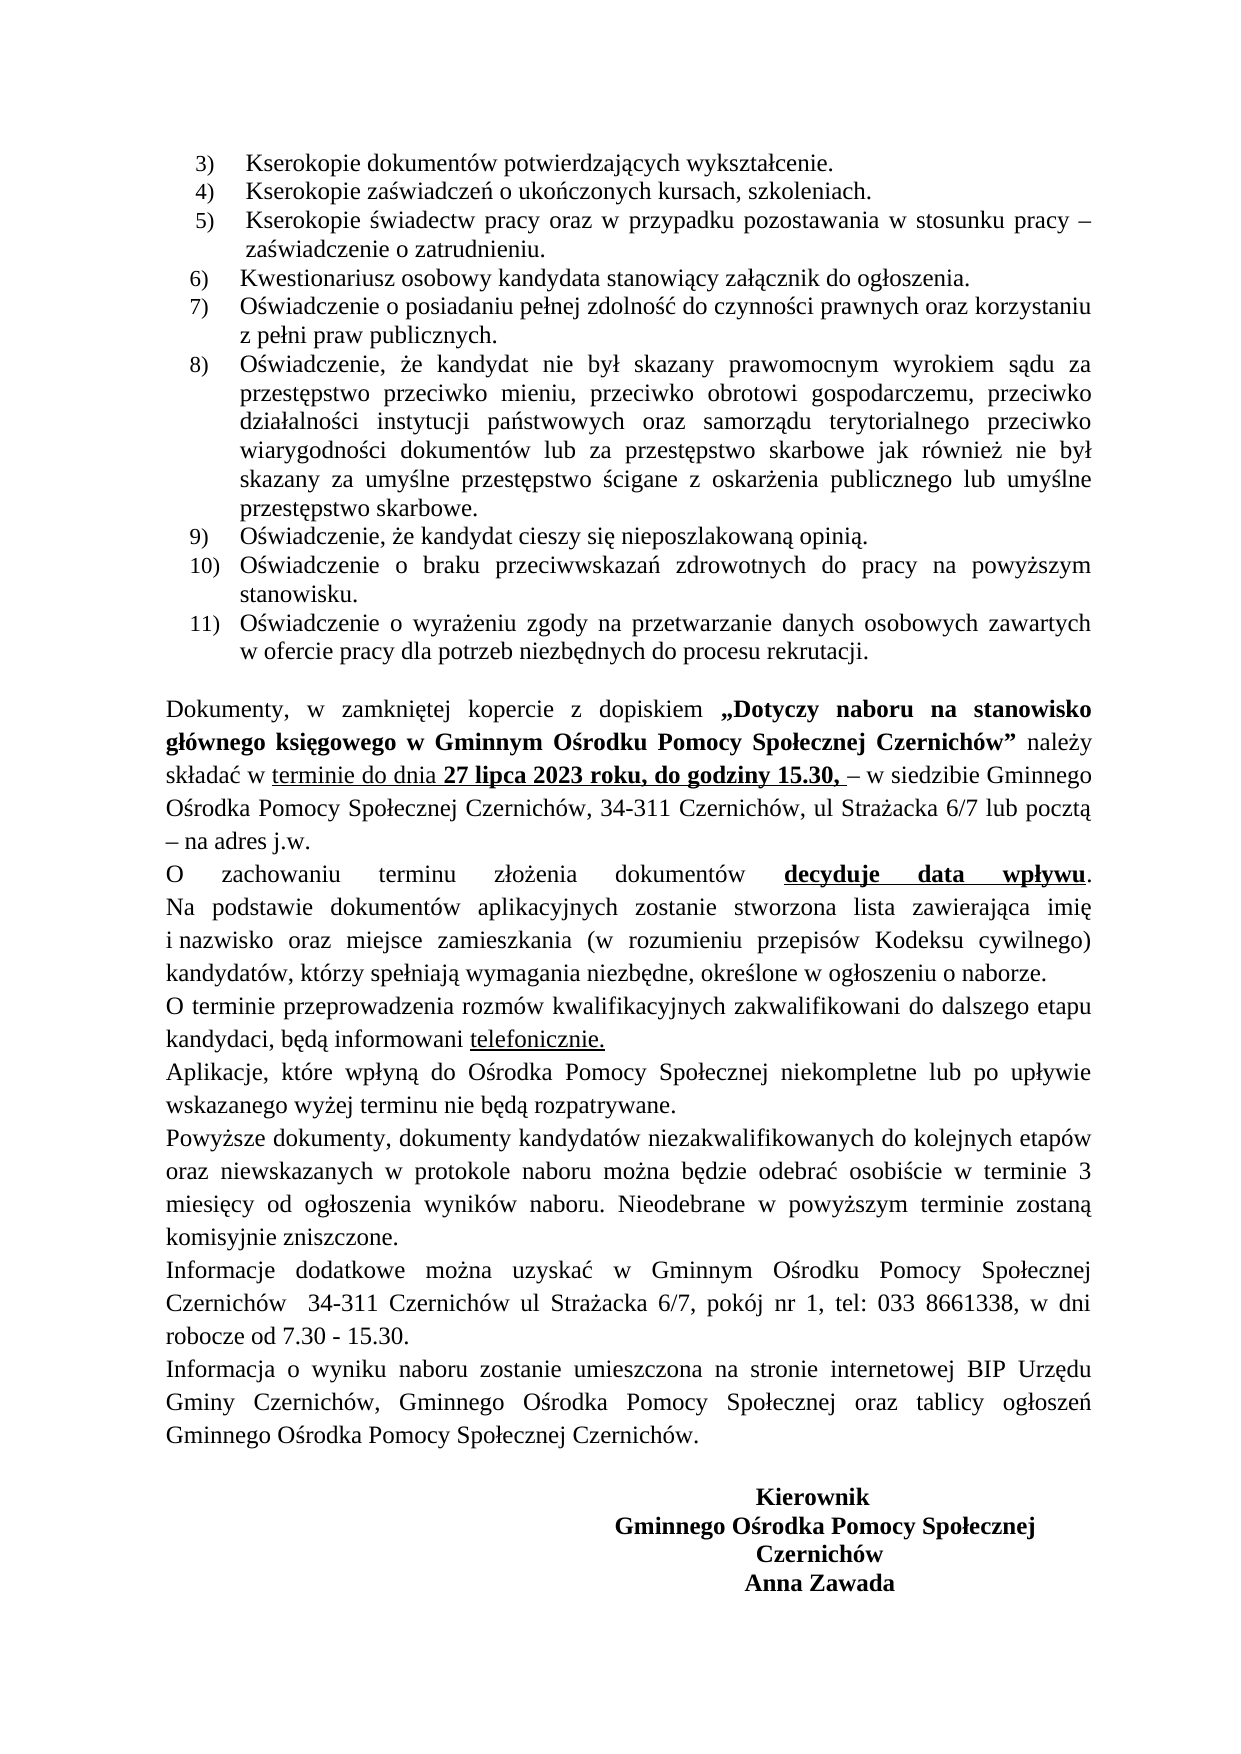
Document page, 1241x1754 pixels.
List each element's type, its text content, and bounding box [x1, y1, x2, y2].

text Informacje dodatkowe można uzyskać w Gminnym Ośrodku Pomocy Społecznej Czernichów 34-311 Czernichów ul Strażacka 6/7, pokój nr 1, tel: 033 8661338, w dni robocze od 7.30 - 15.30. [166, 1255, 1092, 1350]
text Anna Zawada [534, 1568, 1092, 1597]
text Aplikacje, które wpłyną do Ośrodka Pomocy Społecznej niekompletne lub po upływie wskazanego wyżej terminu nie będą rozpatrywane. [166, 1057, 1092, 1119]
list Oświadczenie o wyrażeniu zgody na przetwarzanie danych osobowych zawartych w ofercie pracy dla potrzeb niezbędnych do procesu rekrutacji. [189, 608, 1092, 665]
list Kserokopie dokumentów potwierdzających wykształcenie. [195, 148, 1092, 176]
list Kwestionariusz osobowy kandydata stanowiący załącznik do ogłoszenia. [189, 263, 1092, 291]
list Oświadczenie, że kandydat nie był skazany prawomocnym wyrokiem sądu za przestępstwo przeciwko mieniu, przeciwko obrotowi gospodarczemu, przeciwko działalności instytucji państwowych oraz samorządu terytorialnego przeciwko wiarygodności dokumentów lub za przestępstwo skarbowe jak również nie był skazany za umyślne przestępstwo ścigane z oskarżenia publicznego lub umyślne przestępstwo skarbowe. [189, 349, 1092, 521]
list Oświadczenie o posiadaniu pełnej zdolność do czynności prawnych oraz korzystaniu z pełni praw publicznych. [189, 291, 1092, 349]
text O terminie przeprowadzenia rozmów kwalifikacyjnych zakwalifikowani do dalszego etapu kandydaci, będą informowani telefonicznie. [166, 991, 1092, 1053]
list Oświadczenie, że kandydat cieszy się nieposzlakowaną opinią. [189, 521, 1092, 550]
text O zachowaniu terminu złożenia dokumentów decyduje data wpływu. Na podstawie dokumentów aplikacyjnych zostanie stworzona lista zawierająca imię i nazwisko oraz miejsce zamieszkania (w rozumieniu przepisów Kodeksu cywilnego) kandydatów, którzy spełniają wymagania niezbędne, określone w ogłoszeniu o naborze. [166, 859, 1092, 987]
text Kierownik [682, 1482, 1092, 1511]
text Gminnego Ośrodka Pomocy Społecznej Czernichów [534, 1511, 1092, 1568]
text Informacja o wyniku naboru zostanie umieszczona na stronie internetowej BIP Urzędu Gminy Czernichów, Gminnego Ośrodka Pomocy Społecznej oraz tablicy ogłoszeń Gminnego Ośrodka Pomocy Społecznej Czernichów. [166, 1354, 1092, 1449]
text Dokumenty, w zamkniętej kopercie z dopiskiem „Dotyczy naboru na stanowisko głównego księgowego w Gminnym Ośrodku Pomocy Społecznej Czernichów” należy składać w terminie do dnia 27 lipca 2023 roku, do godziny 15.30, – w siedzibie Gminnego Ośrodka Pomocy Społecznej Czernichów, 34-311 Czernichów, ul Strażacka 6/7 lub pocztą – na adres j.w. [166, 694, 1092, 855]
text Powyższe dokumenty, dokumenty kandydatów niezakwalifikowanych do kolejnych etapów oraz niewskazanych w protokole naboru można będzie odebrać osobiście w terminie 3 miesięcy od ogłoszenia wyników naboru. Nieodebrane w powyższym terminie zostaną komisyjnie zniszczone. [166, 1123, 1092, 1251]
list Kserokopie świadectw pracy oraz w przypadku pozostawania w stosunku pracy –zaświadczenie o zatrudnieniu. [195, 205, 1092, 263]
list Oświadczenie o braku przeciwwskazań zdrowotnych do pracy na powyższym stanowisku. [189, 550, 1092, 608]
list Kserokopie zaświadczeń o ukończonych kursach, szkoleniach. [195, 176, 1092, 205]
